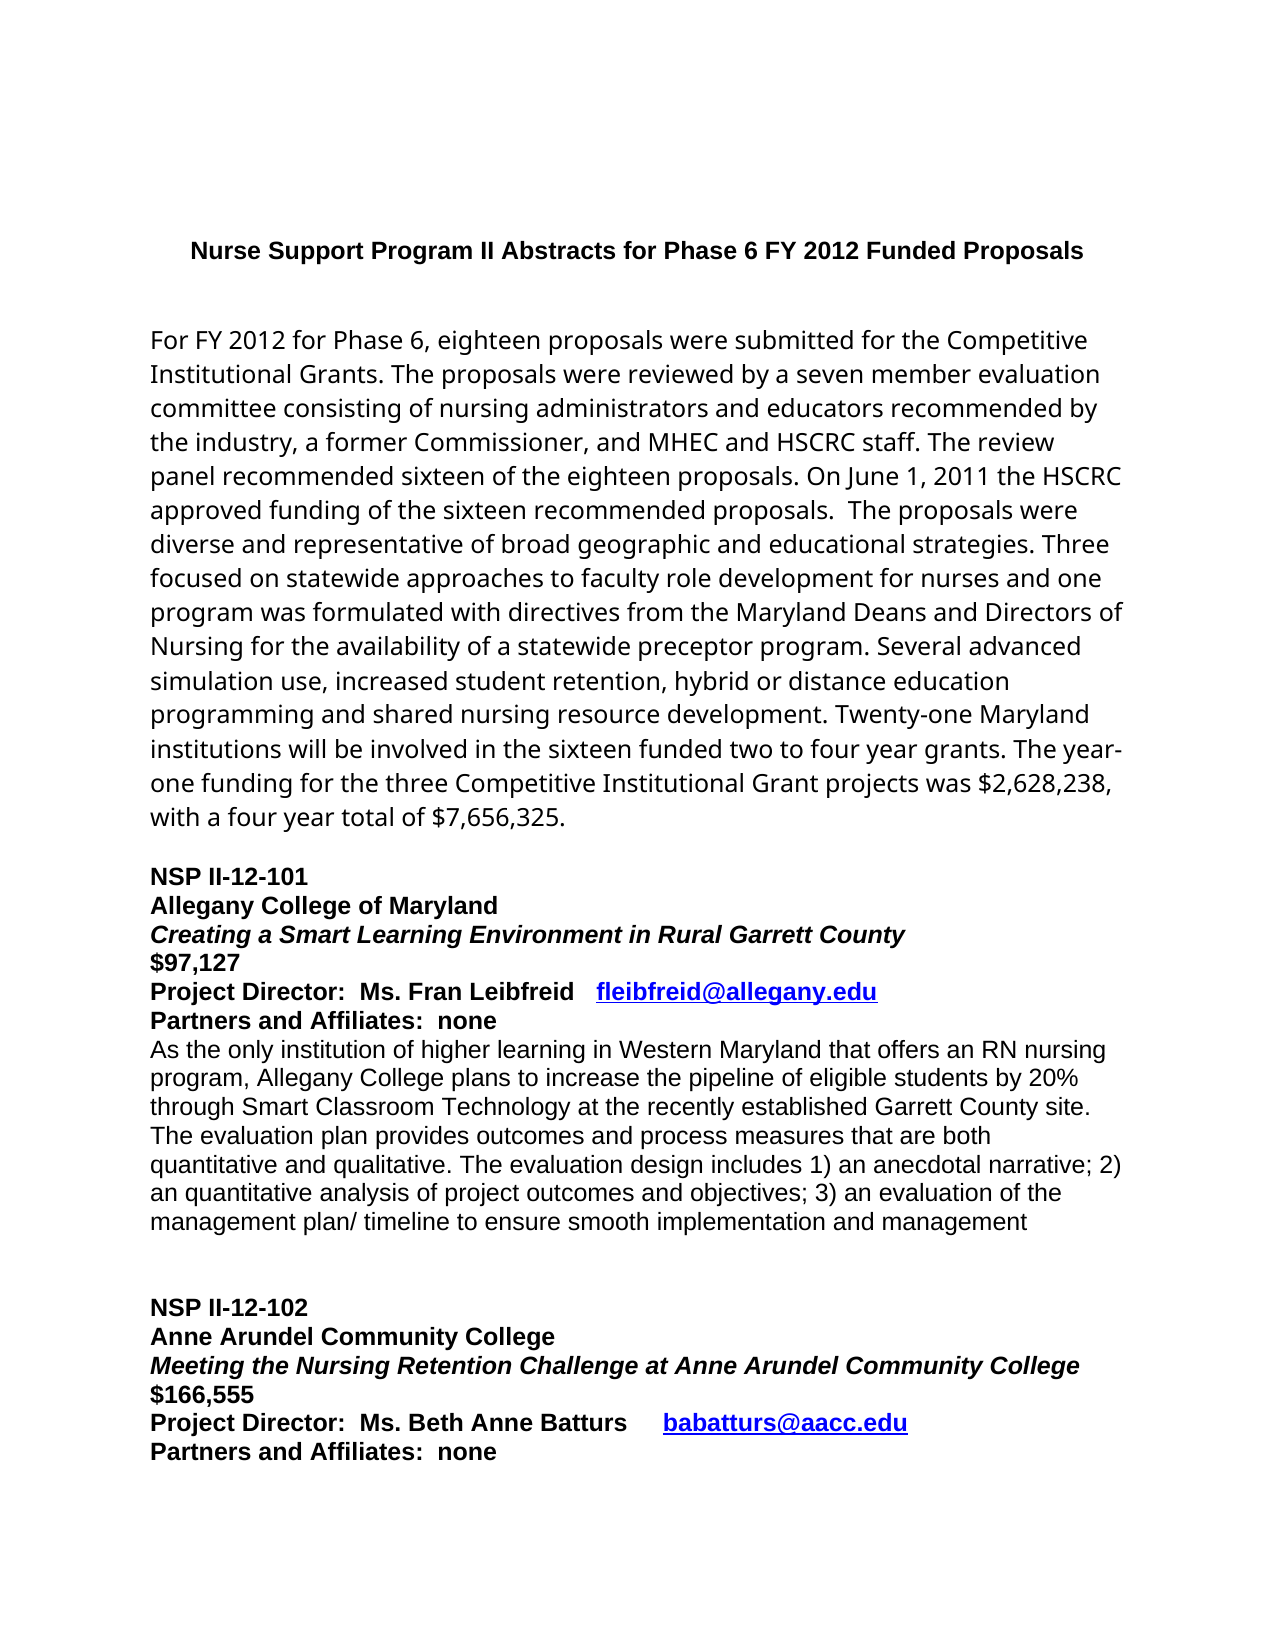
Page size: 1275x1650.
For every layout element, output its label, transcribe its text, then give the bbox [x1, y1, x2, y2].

text Meeting the Nursing Retention Challenge at Anne Arundel Community College [150, 1351, 1125, 1380]
text $97,127 [150, 948, 1125, 977]
text Project Director: Ms. Fran Leibfreid fleibfreid@allegany.edu [150, 977, 1125, 1006]
text Partners and Affiliates: none [150, 1437, 1125, 1466]
text NSP II-12-102 [150, 1293, 1125, 1322]
subtitle Nurse Support Program II Abstracts for Phase 6 FY 2012 Funded Proposals [150, 236, 1125, 265]
text For FY 2012 for Phase 6, eighteen proposals were submitted for the Competitive Institutional Grants. The proposals were reviewed by a seven member evaluation committee consisting of nursing administrators and educators recommended by the industry, a former Commissioner, and MHEC and HSCRC staff. The review panel recommended sixteen of the eighteen proposals. On June 1, 2011 the HSCRC approved funding of the sixteen recommended proposals. The proposals were diverse and representative of broad geographic and educational strategies. Three focused on statewide approaches to faculty role development for nurses and one program was formulated with directives from the Maryland Deans and Directors of Nursing for the availability of a statewide preceptor program. Several advanced simulation use, increased student retention, hybrid or distance education programming and shared nursing resource development. Twenty-one Maryland institutions will be involved in the sixteen funded two to four year grants. The year-one funding for the three Competitive Institutional Grant projects was $2,628,238, with a four year total of $7,656,325. [150, 322, 1125, 862]
text Project Director: Ms. Beth Anne Batturs babatturs@aacc.edu [150, 1408, 1125, 1437]
text Creating a Smart Learning Environment in Rural Garrett County [150, 920, 1125, 948]
text Allegany College of Maryland [150, 891, 1125, 920]
text Partners and Affiliates: none [150, 1006, 1125, 1035]
text As the only institution of higher learning in Western Maryland that offers an RN nursing program, Allegany College plans to increase the pipeline of eligible students by 20% through Smart Classroom Technology at the recently established Garrett County site. The evaluation plan provides outcomes and process measures that are both quantitative and qualitative. The evaluation design includes 1) an anecdotal narrative; 2) an quantitative analysis of project outcomes and objectives; 3) an evaluation of the management plan/ timeline to ensure smooth implementation and management [150, 1035, 1125, 1236]
text $166,555 [150, 1380, 1125, 1408]
text NSP II-12-101 [150, 862, 1125, 891]
text Anne Arundel Community College [150, 1322, 1125, 1351]
